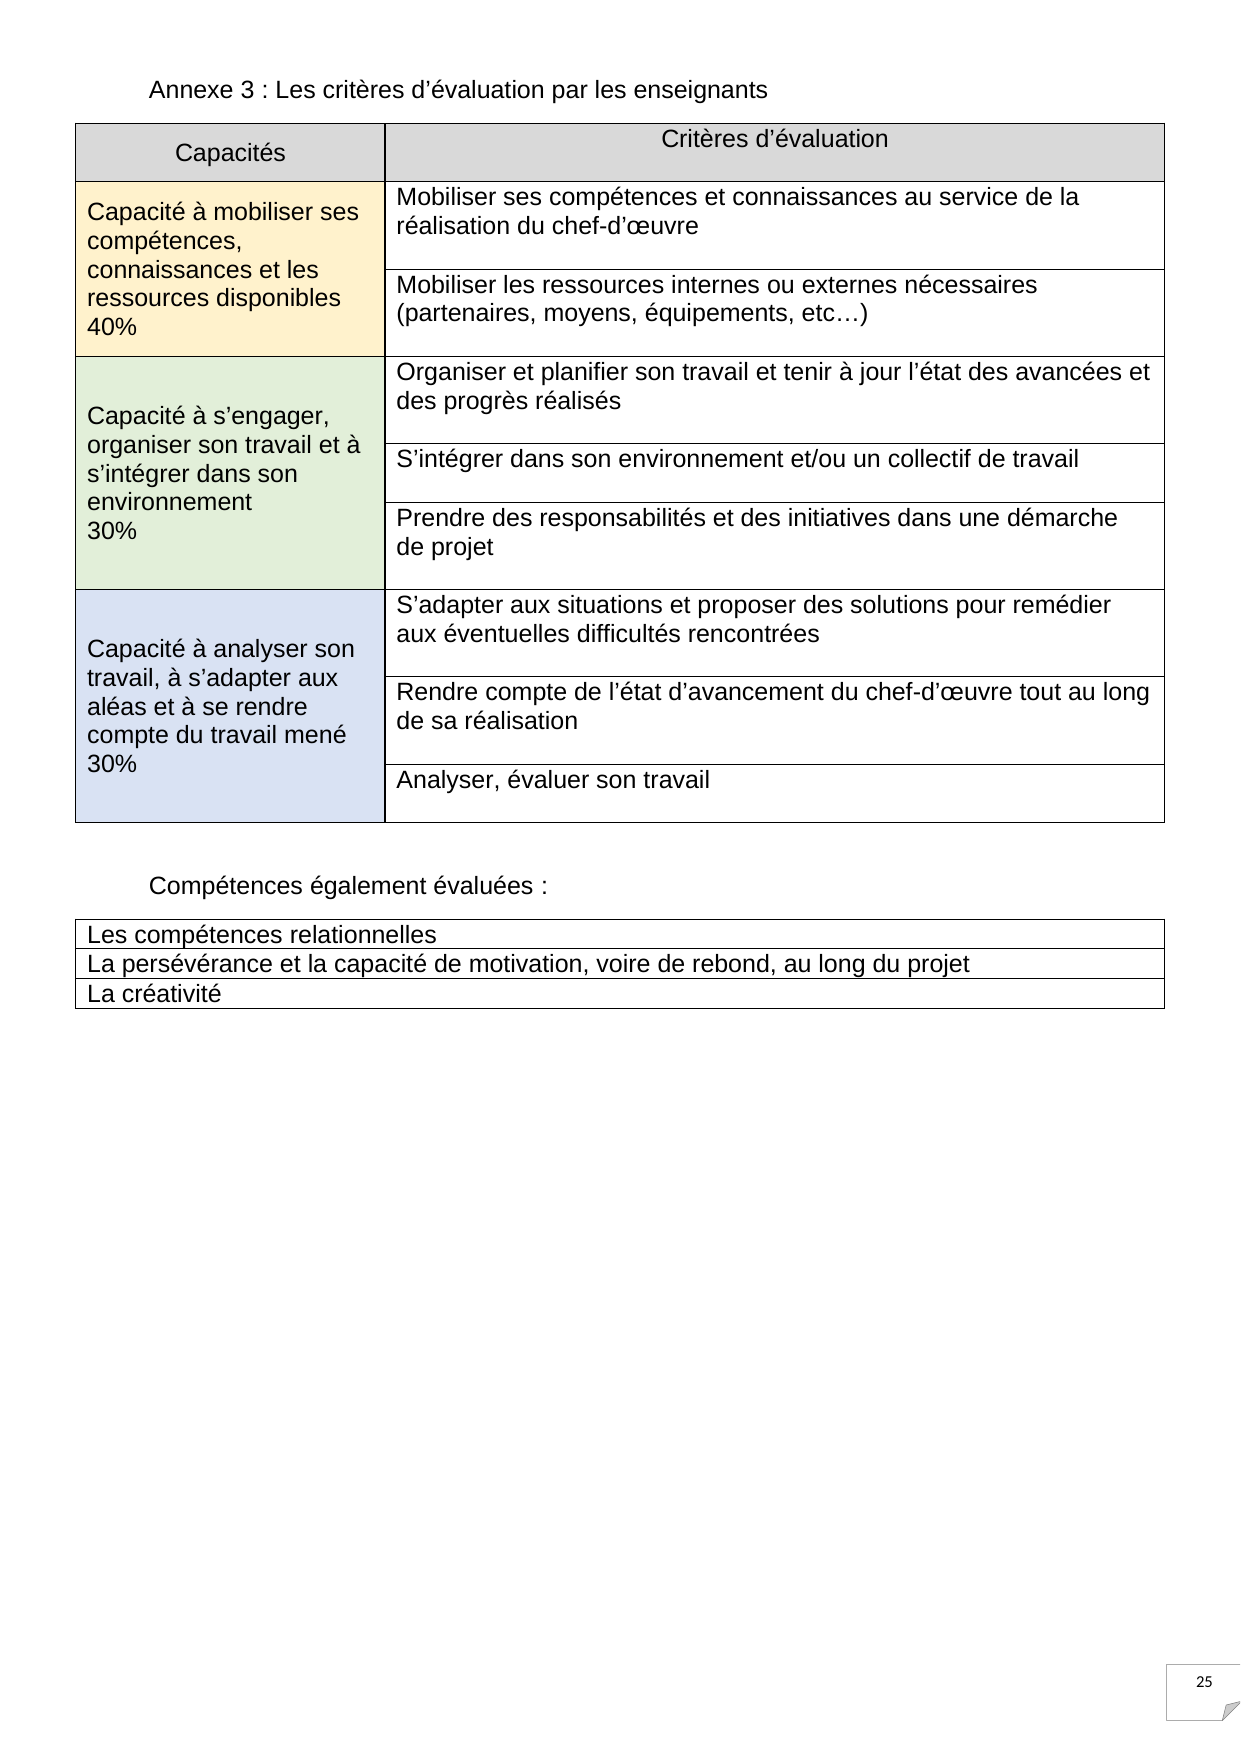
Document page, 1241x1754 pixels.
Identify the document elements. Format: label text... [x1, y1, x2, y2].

table_cell Prendre des responsabilités et des initiatives dans une démarche de projet [386, 503, 1164, 589]
table_cell Capacité à analyser son travail, à s’adapter aux aléas et à se rendre compte du travail mené 30% [76, 590, 384, 822]
table_cell Rendre compte de l’état d’avancement du chef-d’œuvre tout au long de sa réalisation [386, 677, 1164, 763]
table_header Les compétences relationnelles [76, 920, 1164, 948]
table_cell Mobiliser les ressources internes ou externes nécessaires (partenaires, moyens, équipements, etc…) [386, 270, 1164, 356]
table_cell S’intégrer dans son environnement et/ou un collectif de travail [386, 444, 1164, 502]
table_cell Capacité à mobiliser ses compétences, connaissances et les ressources disponibles 40% [76, 182, 384, 356]
table_cell La créativité [76, 979, 1164, 1008]
table_cell Mobiliser ses compétences et connaissances au service de la réalisation du chef-d’œuvre [386, 182, 1164, 268]
table_cell Organiser et planifier son travail et tenir à jour l’état des avancées et des progrès réalisés [386, 357, 1164, 443]
table_cell S’adapter aux situations et proposer des solutions pour remédier aux éventuelles difficultés rencontrées [386, 590, 1164, 676]
text Annexe 3 : Les critères d’évaluation par les enseignants [75, 75, 1165, 104]
text Compétences également évaluées : [75, 871, 1165, 899]
table_cell Analyser, évaluer son travail [386, 765, 1164, 822]
table_header Critères d’évaluation [386, 124, 1164, 181]
table_cell La persévérance et la capacité de motivation, voire de rebond, au long du projet [76, 949, 1164, 978]
table_cell Capacité à s’engager, organiser son travail et à s’intégrer dans son environnement 30% [76, 357, 384, 589]
table_header Capacités [76, 124, 384, 181]
